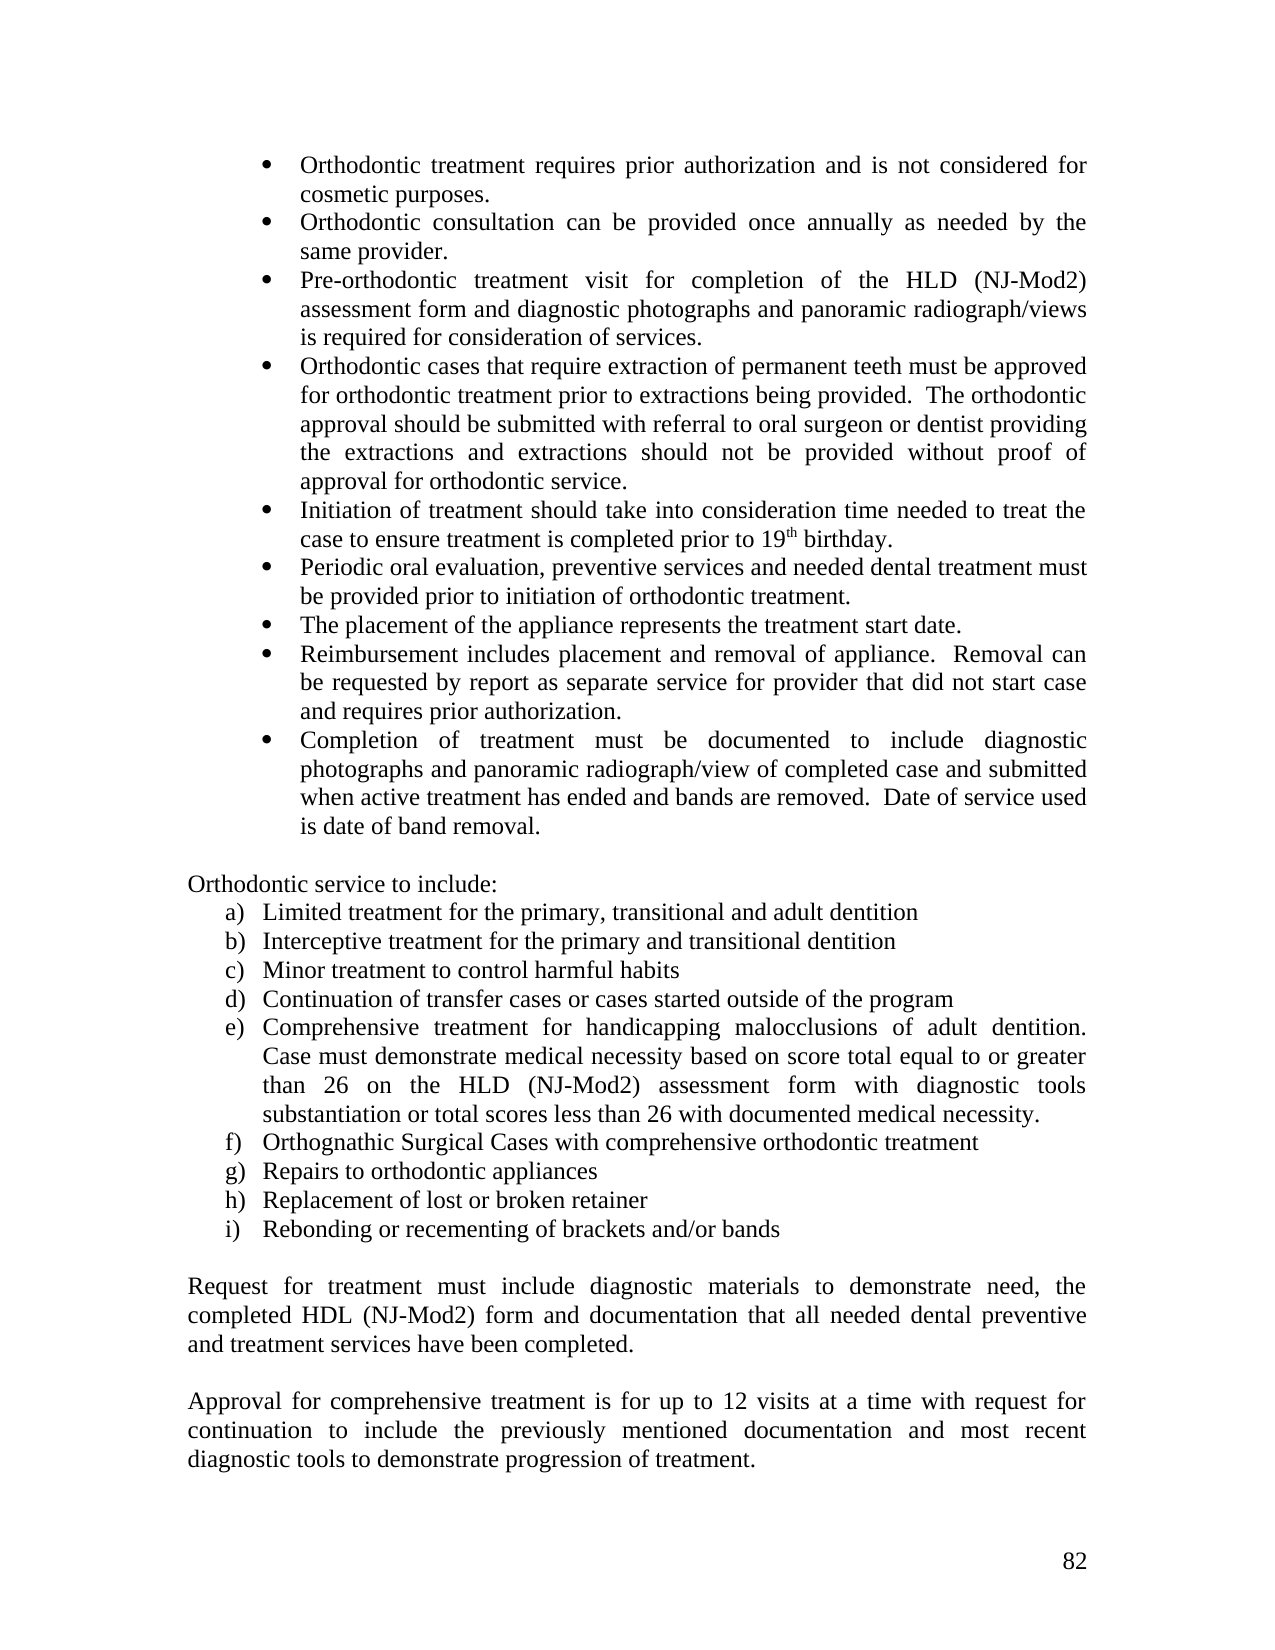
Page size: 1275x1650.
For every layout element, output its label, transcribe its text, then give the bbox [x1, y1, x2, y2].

list Periodic oral evaluation, preventive services and needed dental treatment must be provided prior to initiation of orthodontic treatment. [262, 552, 1087, 610]
list Orthognathic Surgical Cases with comprehensive orthodontic treatment [225, 1127, 1087, 1156]
list The placement of the appliance represents the treatment start date. [262, 610, 1087, 639]
list Comprehensive treatment for handicapping malocclusions of adult dentition. Case must demonstrate medical necessity based on score total equal to or greater than 26 on the HLD (NJ-Mod2) assessment form with diagnostic tools substantiation or total scores less than 26 with documented medical necessity. [225, 1012, 1087, 1127]
list Interceptive treatment for the primary and transitional dentition [225, 926, 1087, 955]
list Pre-orthodontic treatment visit for completion of the HLD (NJ-Mod2) assessment form and diagnostic photographs and panoramic radiograph/views is required for consideration of services. [262, 265, 1087, 351]
list Initiation of treatment should take into consideration time needed to treat the case to ensure treatment is completed prior to 19th birthday. [262, 495, 1087, 552]
list Rebonding or recementing of brackets and/or bands [225, 1214, 1087, 1242]
text Approval for comprehensive treatment is for up to 12 visits at a time with request for continuation to include the previously mentioned documentation and most recent diagnostic tools to demonstrate progression of treatment. [187, 1386, 1087, 1472]
list Orthodontic consultation can be provided once annually as needed by the same provider. [262, 207, 1087, 265]
list Orthodontic cases that require extraction of permanent teeth must be approved for orthodontic treatment prior to extractions being provided. The orthodontic approval should be submitted with referral to oral surgeon or dentist providing the extractions and extractions should not be provided without proof of approval for orthodontic service. [262, 351, 1087, 495]
list Replacement of lost or broken retainer [225, 1185, 1087, 1214]
text Request for treatment must include diagnostic materials to demonstrate need, the completed HDL (NJ-Mod2) form and documentation that all needed dental preventive and treatment services have been completed. [187, 1271, 1087, 1357]
list Minor treatment to control harmful habits [225, 955, 1087, 984]
text Orthodontic service to include: [187, 869, 1087, 897]
list Repairs to orthodontic appliances [225, 1156, 1087, 1185]
list Orthodontic treatment requires prior authorization and is not considered for cosmetic purposes. [262, 150, 1087, 207]
list Limited treatment for the primary, transitional and adult dentition [225, 897, 1087, 926]
list Completion of treatment must be documented to include diagnostic photographs and panoramic radiograph/view of completed case and submitted when active treatment has ended and bands are removed. Date of service used is date of band removal. [262, 725, 1087, 840]
list Continuation of transfer cases or cases started outside of the program [225, 984, 1087, 1012]
list Reimbursement includes placement and removal of appliance. Removal can be requested by report as separate service for provider that did not start case and requires prior authorization. [262, 639, 1087, 725]
